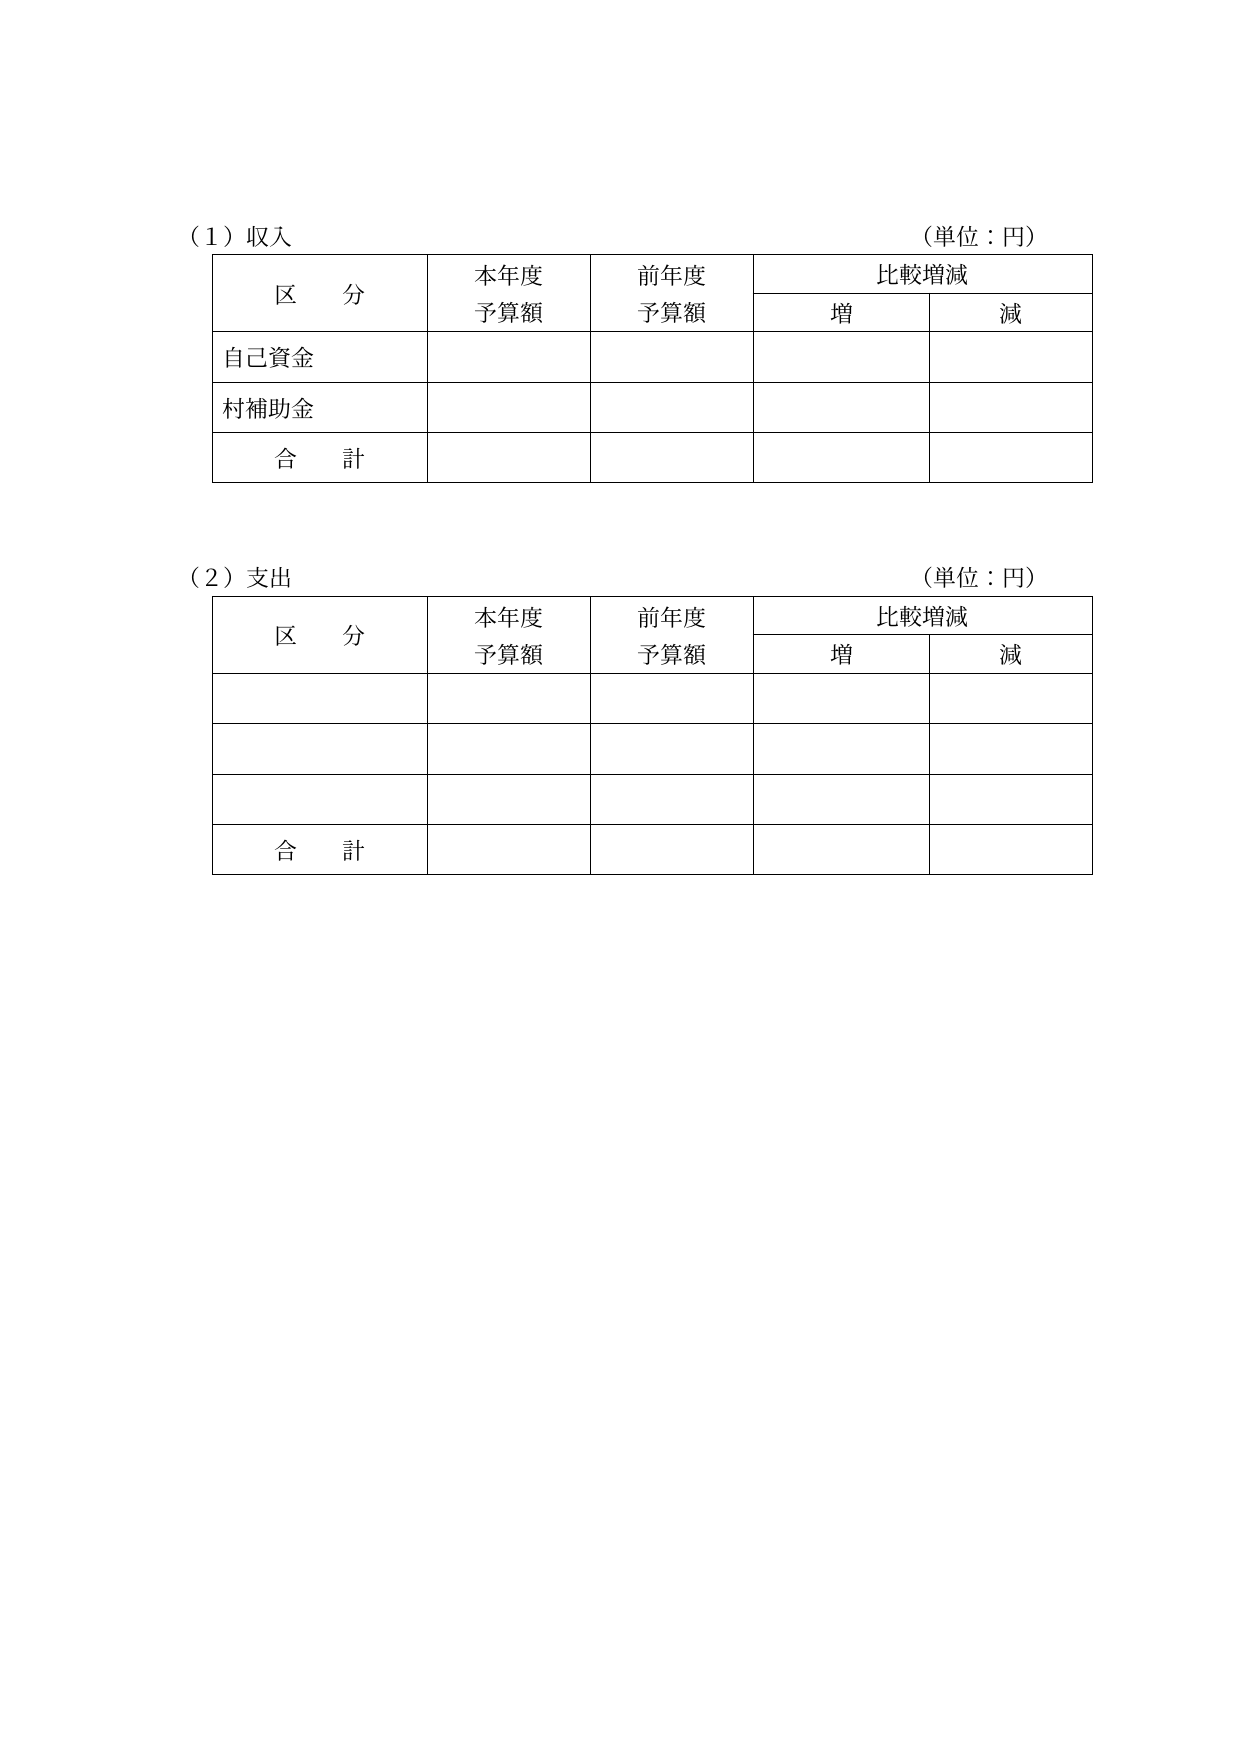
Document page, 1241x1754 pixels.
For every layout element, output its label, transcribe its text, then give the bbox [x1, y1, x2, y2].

table_header 前年度 予算額 [591, 597, 753, 673]
table_cell [591, 775, 753, 824]
table_cell 増 [754, 635, 929, 673]
table_header 比較増減 [754, 255, 1092, 293]
table_cell [213, 775, 427, 824]
table_cell 自己資金 [213, 332, 427, 382]
table_header 本年度 予算額 [428, 255, 590, 331]
table_header 本年度 予算額 [428, 597, 590, 673]
table_cell [428, 674, 590, 723]
table_cell [754, 724, 929, 773]
table_cell [930, 433, 1092, 482]
table_cell [930, 674, 1092, 723]
table_cell [754, 674, 929, 723]
table_cell [591, 433, 753, 482]
table_cell [591, 332, 753, 382]
table_cell [754, 383, 929, 432]
table_header 区 分 [213, 597, 427, 673]
table_cell [428, 332, 590, 382]
table_cell [428, 383, 590, 432]
table_cell [213, 674, 427, 723]
table_cell [213, 724, 427, 773]
table_cell [591, 383, 753, 432]
table_cell [930, 825, 1092, 874]
table_header 区 分 [213, 255, 427, 331]
table_header 前年度 予算額 [591, 255, 753, 331]
table_cell [754, 332, 929, 382]
text （２）支出 （単位：円） [177, 558, 1092, 596]
table_cell 合 計 [213, 433, 427, 482]
table_cell [591, 825, 753, 874]
table_cell 増 [754, 294, 929, 331]
table_cell [428, 433, 590, 482]
table_cell [754, 825, 929, 874]
table_cell [754, 433, 929, 482]
table_cell [754, 775, 929, 824]
table_cell [428, 825, 590, 874]
table_cell [930, 775, 1092, 824]
table_cell [591, 674, 753, 723]
table_cell 減 [930, 294, 1092, 331]
table_cell 減 [930, 635, 1092, 673]
table_cell [930, 332, 1092, 382]
table_header 比較増減 [754, 597, 1092, 634]
table_cell [930, 724, 1092, 773]
table_cell [428, 724, 590, 773]
table_cell 合 計 [213, 825, 427, 874]
table_cell [428, 775, 590, 824]
table_cell [591, 724, 753, 773]
table_cell [930, 383, 1092, 432]
table_cell 村補助金 [213, 383, 427, 432]
text （１）収入 （単位：円） [177, 217, 1092, 254]
